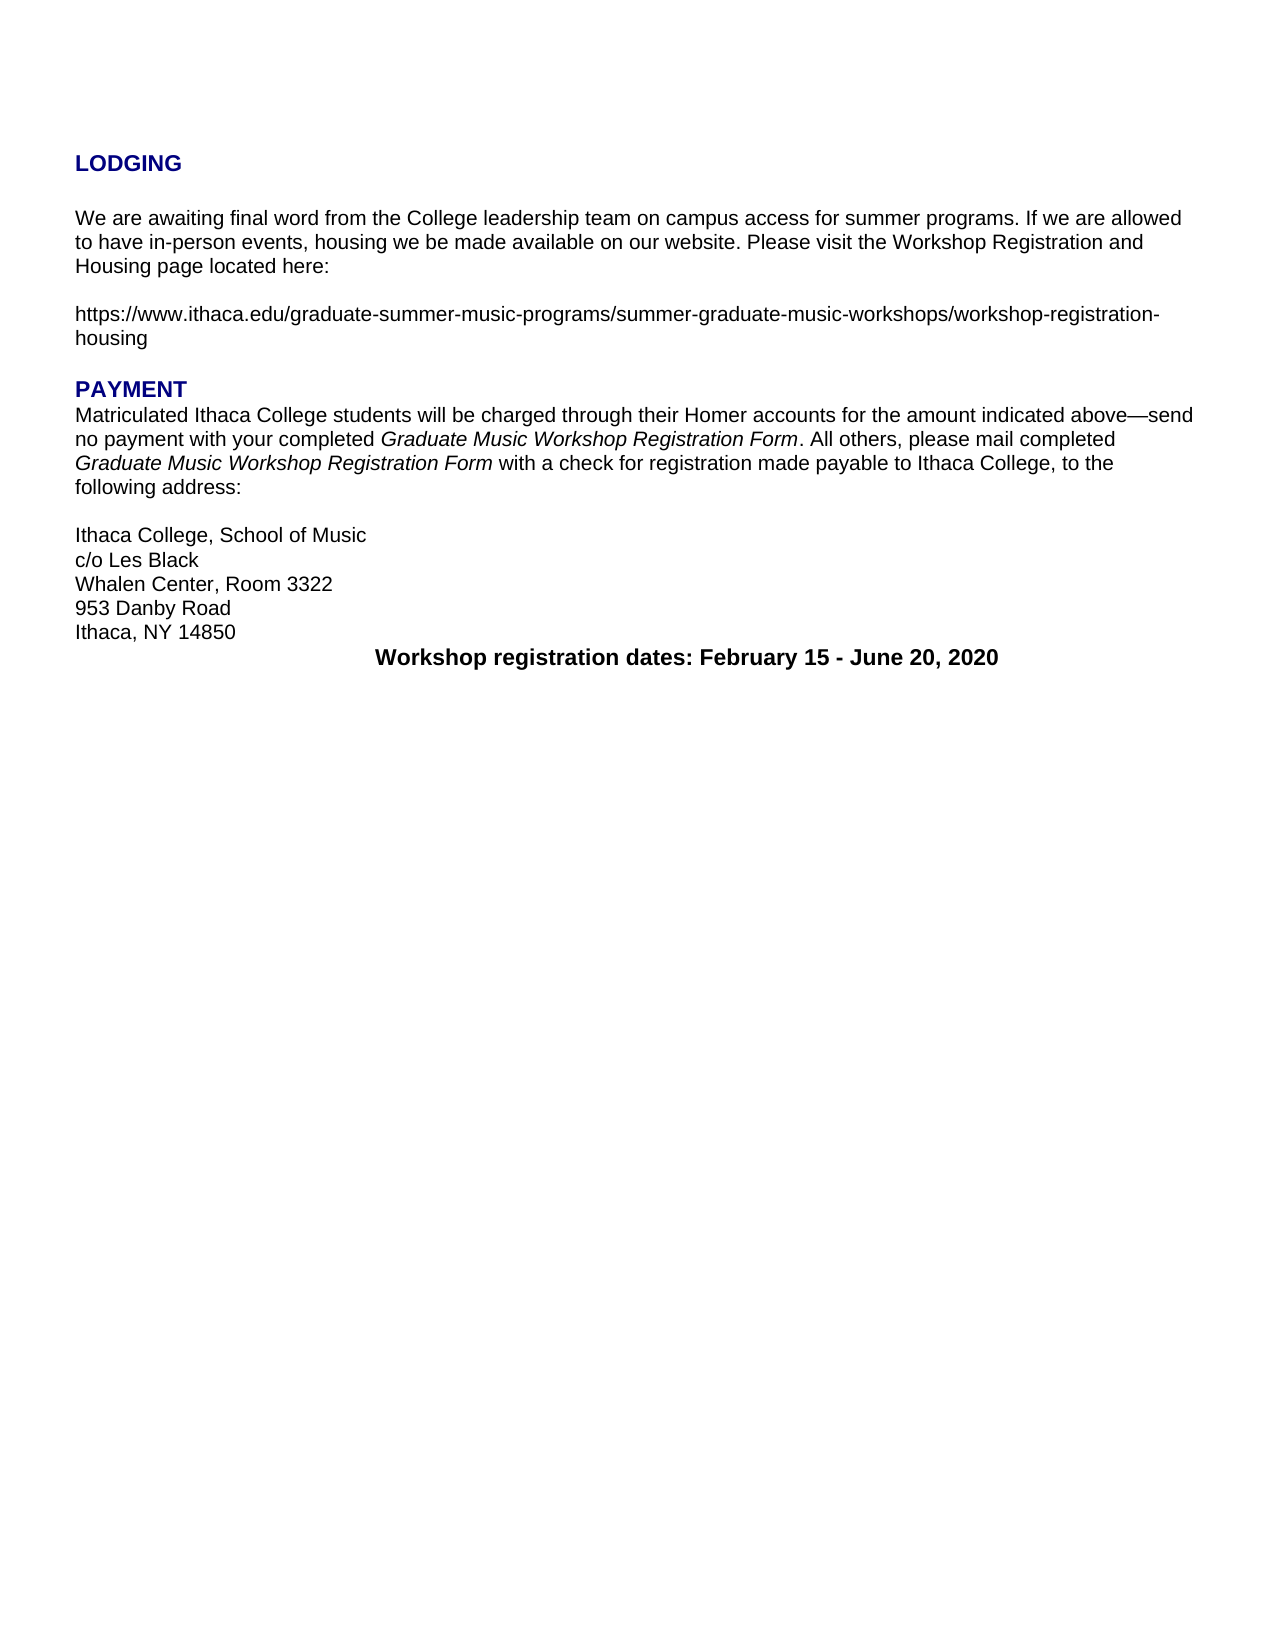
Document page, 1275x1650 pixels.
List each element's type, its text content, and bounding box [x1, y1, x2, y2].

text LODGING [75, 150, 1200, 176]
text We are awaiting final word from the College leadership team on campus access for summer programs. If we are allowed to have in-person events, housing we be made available on our website. Please visit the Workshop Registration and Housing page located here: [75, 206, 1200, 277]
text https://www.ithaca.edu/graduate-summer-music-programs/summer-graduate-music-workshops/workshop-registration-housing [75, 302, 1200, 350]
text Workshop registration dates: February 15 - June 20, 2020 [300, 644, 1200, 670]
text Ithaca College, School of Music [75, 523, 1200, 547]
text Ithaca, NY 14850 [75, 620, 1200, 644]
text Whalen Center, Room 3322 953 Danby Road [75, 572, 1200, 619]
text c/o Les Black [75, 547, 1200, 571]
text PAYMENT [75, 376, 1200, 403]
text Matriculated Ithaca College students will be charged through their Homer accounts for the amount indicated above—send no payment with your completed Graduate Music Workshop Registration Form. All others, please mail completed Graduate Music Workshop Registration Form with a check for registration made payable to Ithaca College, to the following address: [75, 403, 1200, 499]
